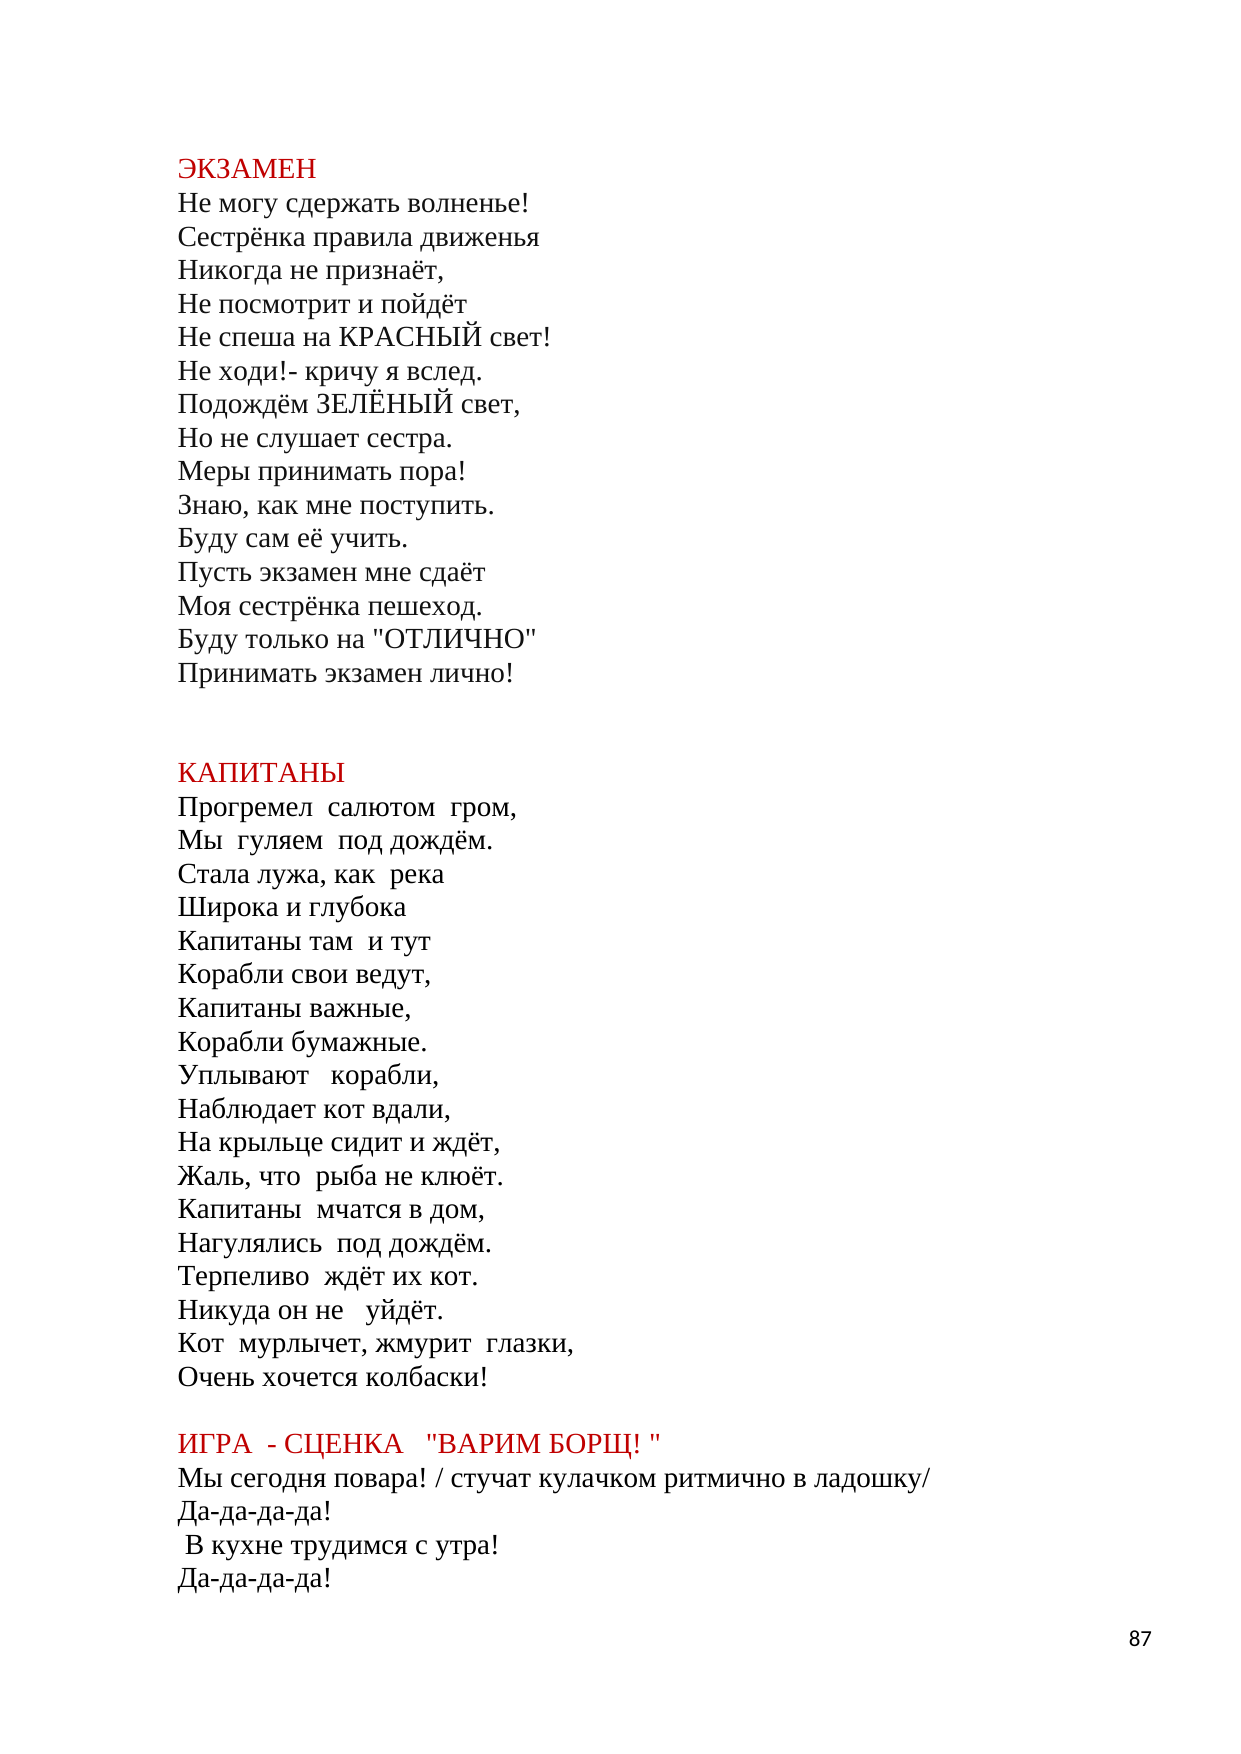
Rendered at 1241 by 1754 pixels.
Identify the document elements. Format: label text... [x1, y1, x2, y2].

text Никогда не признаёт, [177, 252, 1152, 286]
text Не могу сдержать волненье! [177, 185, 1152, 219]
text Да-да-да-да! [177, 1560, 1152, 1594]
text Терпеливо ждёт их кот. [177, 1258, 1152, 1292]
text Очень хочется колбаски! [177, 1359, 1152, 1393]
text Не спеша на КРАСНЫЙ свет! [177, 319, 1152, 353]
text Уплывают корабли, [177, 1057, 1152, 1091]
text Никуда он не уйдёт. [177, 1292, 1152, 1326]
text Жаль, что рыба не клюёт. [177, 1158, 1152, 1191]
text ИГРА - СЦЕНКА "ВАРИМ БОРЩ! " [177, 1426, 1152, 1460]
text Буду сам её учить. [177, 521, 1152, 554]
text Капитаны мчатся в дом, [177, 1191, 1152, 1225]
text На крыльце сидит и ждёт, [177, 1124, 1152, 1158]
text Буду только на "ОТЛИЧНО" [177, 621, 1152, 655]
text Не ходи!- кричу я вслед. [177, 353, 1152, 386]
text Сестрёнка правила движенья [177, 219, 1152, 252]
text В кухне трудимся с утра! [177, 1527, 1152, 1560]
text Не посмотрит и пойдёт [177, 286, 1152, 319]
text Мы гуляем под дождём. [177, 822, 1152, 856]
text Мы сегодня повара! / стучат кулачком ритмично в ладошку/ [177, 1460, 1152, 1493]
text Но не слушает сестра. [177, 420, 1152, 453]
text Меры принимать пора! [177, 453, 1152, 487]
text Капитаны там и тут [177, 923, 1152, 957]
text Наблюдает кот вдали, [177, 1091, 1152, 1124]
text Широка и глубока [177, 889, 1152, 923]
text Да-да-да-да! [177, 1493, 1152, 1527]
text Принимать экзамен лично! [177, 655, 1152, 688]
text Стала лужа, как река [177, 856, 1152, 889]
text Нагулялись под дождём. [177, 1225, 1152, 1258]
text Корабли свои ведут, [177, 957, 1152, 990]
text Кот мурлычет, жмурит глазки, [177, 1326, 1152, 1359]
text Корабли бумажные. [177, 1024, 1152, 1057]
text ЭКЗАМЕН [177, 152, 1152, 185]
text КАПИТАНЫ [177, 755, 1152, 789]
text Прогремел салютом гром, [177, 789, 1152, 822]
text Капитаны важные, [177, 990, 1152, 1024]
text Моя сестрёнка пешеход. [177, 588, 1152, 621]
text Пусть экзамен мне сдаёт [177, 554, 1152, 588]
text Подождём ЗЕЛЁНЫЙ свет, [177, 386, 1152, 420]
text Знаю, как мне поступить. [177, 487, 1152, 521]
